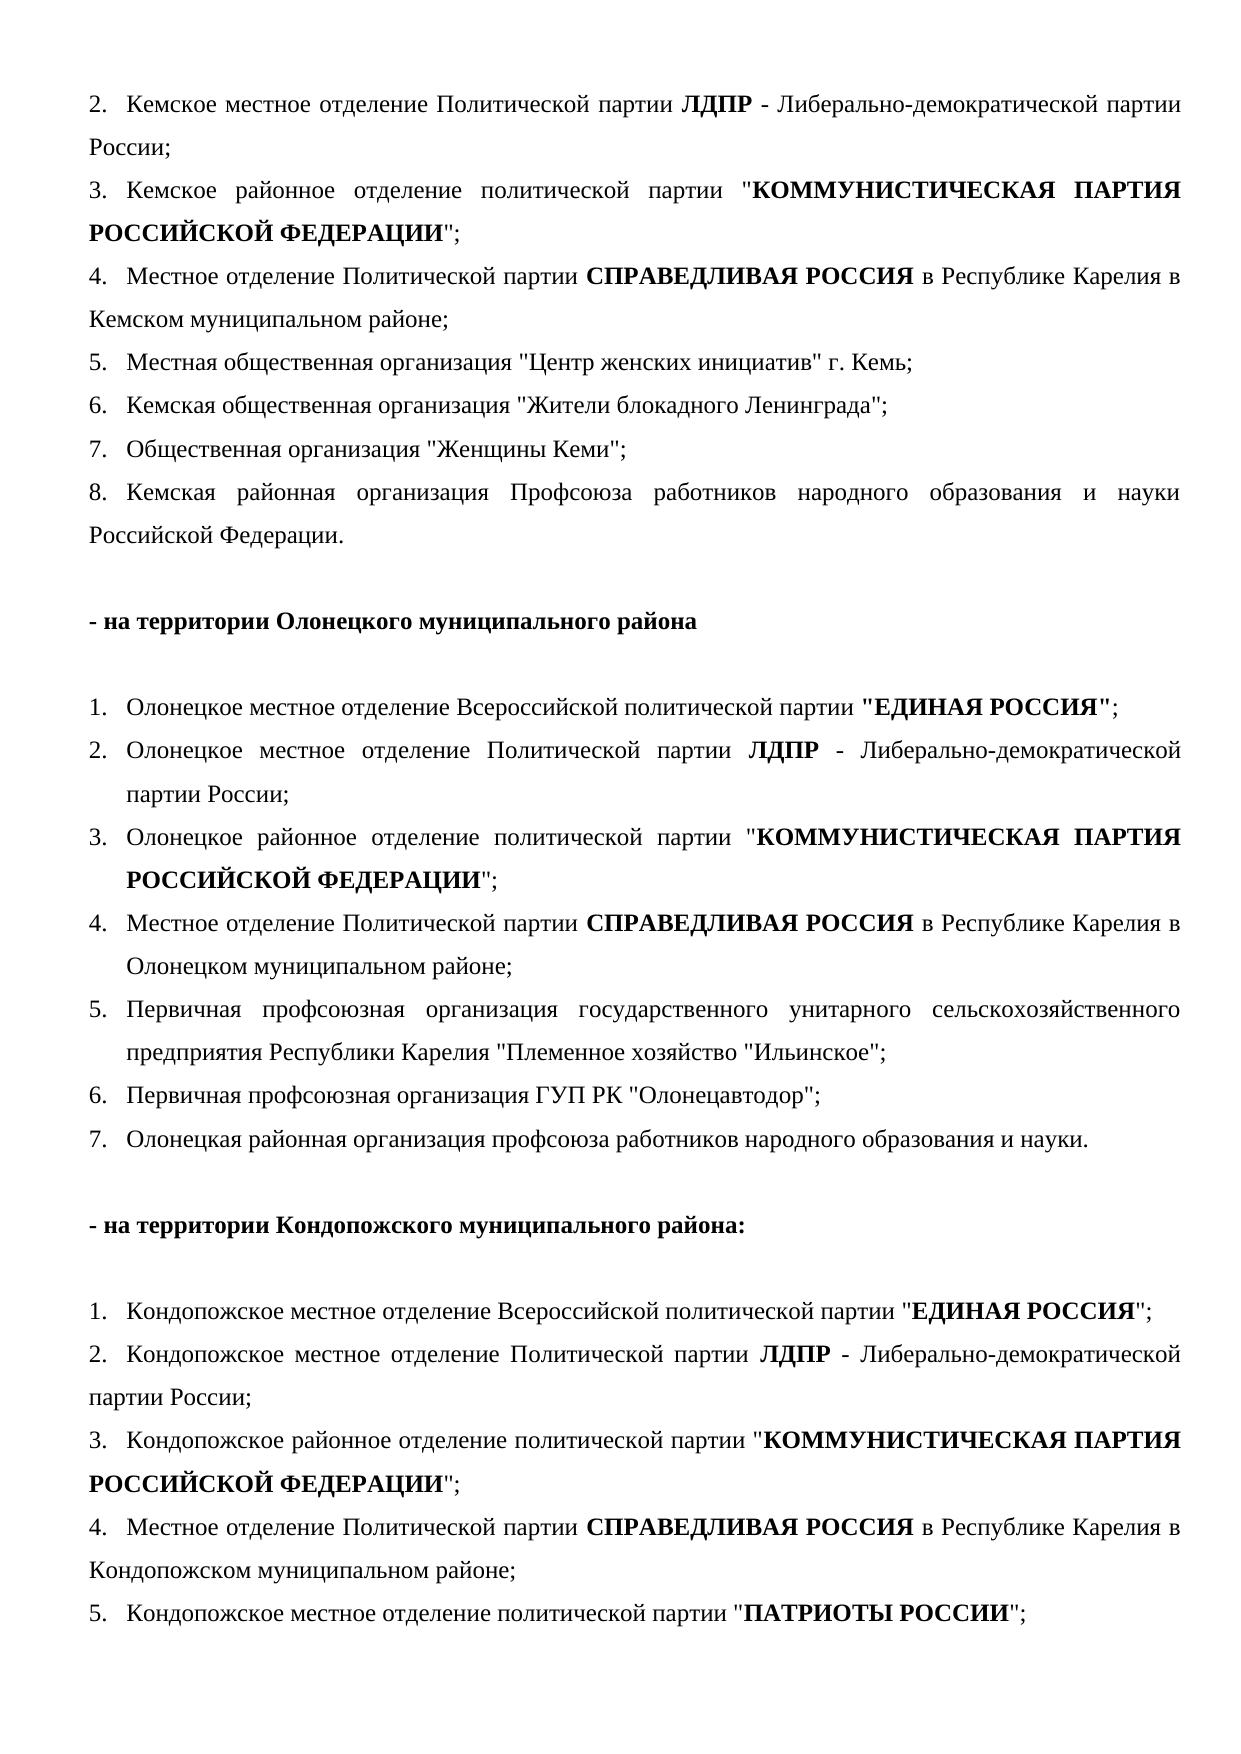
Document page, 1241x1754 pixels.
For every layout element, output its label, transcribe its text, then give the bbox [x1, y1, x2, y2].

list Кемское местное отделение Политической партии ЛДПР - Либерально-демократической партии России; [89, 89, 1181, 161]
list Кондопожское местное отделение политической партии "ПАТРИОТЫ РОССИИ"; [89, 1598, 1181, 1627]
list Кондопожское местное отделение Политической партии ЛДПР - Либерально-демократической партии России; [89, 1339, 1181, 1411]
list Кемское районное отделение политической партии "КОММУНИСТИЧЕСКАЯ ПАРТИЯ РОССИЙСКОЙ ФЕДЕРАЦИИ"; [89, 175, 1181, 247]
list Кондопожское районное отделение политической партии "КОММУНИСТИЧЕСКАЯ ПАРТИЯ РОССИЙСКОЙ ФЕДЕРАЦИИ"; [89, 1426, 1181, 1497]
list Местное отделение Политической партии СПРАВЕДЛИВАЯ РОССИЯ в Республике Карелия в Кемском муниципальном районе; [89, 261, 1181, 333]
list Местное отделение Политической партии СПРАВЕДЛИВАЯ РОССИЯ в Республике Карелия в Олонецком муниципальном районе; [89, 908, 1181, 980]
list Кемская районная организация Профсоюза работников народного образования и науки Российской Федерации. [89, 477, 1181, 549]
list Кемская общественная организация "Жители блокадного Ленинграда"; [89, 391, 1181, 419]
list Олонецкая районная организация профсоюза работников народного образования и науки. [89, 1124, 1181, 1152]
list Олонецкое местное отделение Политической партии ЛДПР - Либерально-демократической партии России; [89, 736, 1181, 807]
list Кондопожское местное отделение Всероссийской политической партии "ЕДИНАЯ РОССИЯ"; [89, 1296, 1181, 1325]
list Первичная профсоюзная организация государственного унитарного сельскохозяйственного предприятия Республики Карелия "Племенное хозяйство "Ильинское"; [89, 994, 1181, 1066]
list Олонецкое местное отделение Всероссийской политической партии "ЕДИНАЯ РОССИЯ"; [89, 692, 1181, 721]
list Местное отделение Политической партии СПРАВЕДЛИВАЯ РОССИЯ в Республике Карелия в Кондопожском муниципальном районе; [89, 1512, 1181, 1584]
text - на территории Олонецкого муниципального района [89, 606, 1181, 635]
list Местная общественная организация "Центр женских инициатив" г. Кемь; [89, 347, 1181, 376]
list Первичная профсоюзная организация ГУП РК "Олонецавтодор"; [89, 1081, 1181, 1109]
list Олонецкое районное отделение политической партии "КОММУНИСТИЧЕСКАЯ ПАРТИЯ РОССИЙСКОЙ ФЕДЕРАЦИИ"; [89, 822, 1181, 894]
list Общественная организация "Женщины Кеми"; [89, 434, 1181, 462]
text - на территории Кондопожского муниципального района: [89, 1210, 1181, 1239]
